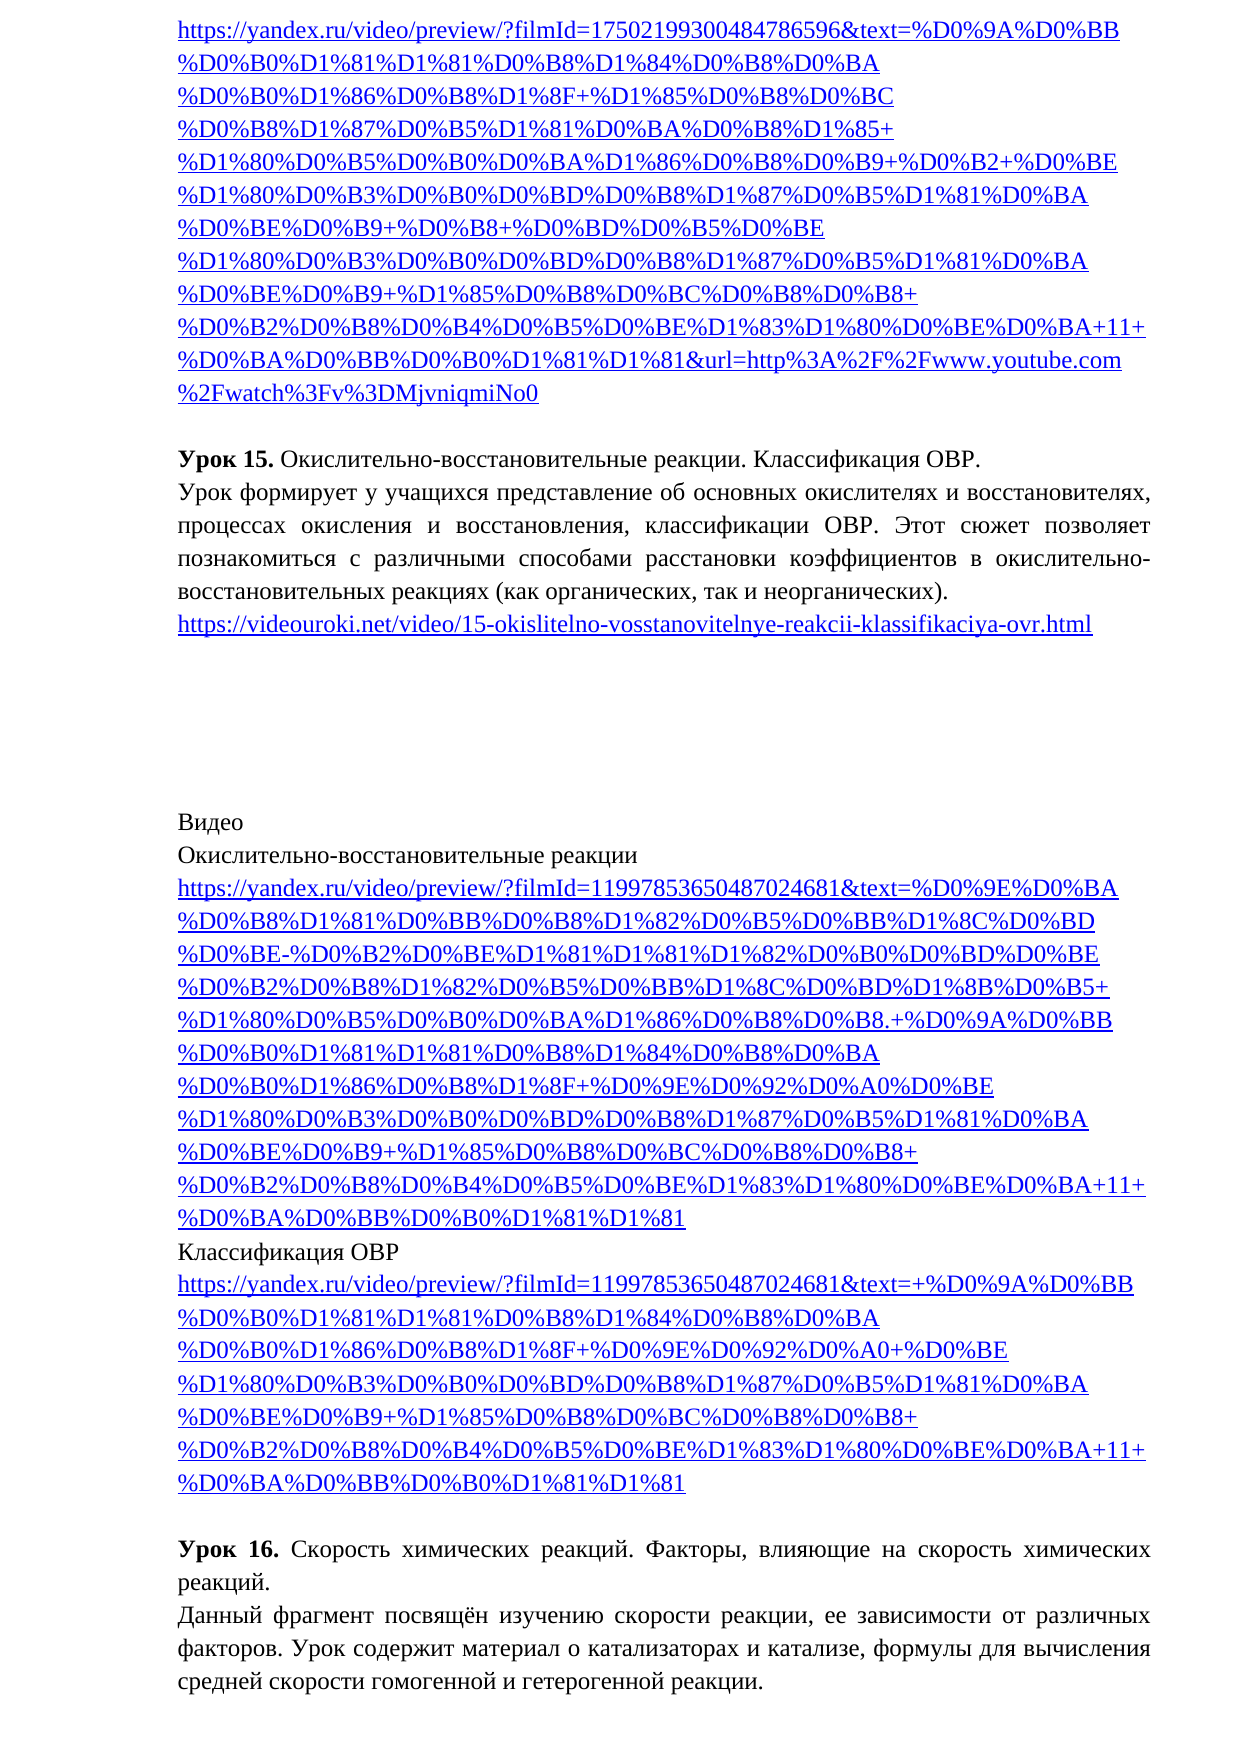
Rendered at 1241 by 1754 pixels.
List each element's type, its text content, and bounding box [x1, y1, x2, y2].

text https://yandex.ru/video/preview/?filmId=11997853650487024681&text=%D0%9E%D0%BA%D0%B8%D1%81%D0%BB%D0%B8%D1%82%D0%B5%D0%BB%D1%8C%D0%BD%D0%BE-%D0%B2%D0%BE%D1%81%D1%81%D1%82%D0%B0%D0%BD%D0%BE%D0%B2%D0%B8%D1%82%D0%B5%D0%BB%D1%8C%D0%BD%D1%8B%D0%B5+%D1%80%D0%B5%D0%B0%D0%BA%D1%86%D0%B8%D0%B8.+%D0%9A%D0%BB%D0%B0%D1%81%D1%81%D0%B8%D1%84%D0%B8%D0%BA%D0%B0%D1%86%D0%B8%D1%8F+%D0%9E%D0%92%D0%A0%D0%BE%D1%80%D0%B3%D0%B0%D0%BD%D0%B8%D1%87%D0%B5%D1%81%D0%BA%D0%BE%D0%B9+%D1%85%D0%B8%D0%BC%D0%B8%D0%B8+%D0%B2%D0%B8%D0%B4%D0%B5%D0%BE%D1%83%D1%80%D0%BE%D0%BA+11+%D0%BA%D0%BB%D0%B0%D1%81%D1%81 [177, 873, 1152, 1232]
text Видео [177, 807, 1152, 836]
text Окислительно-восстановительные реакции [177, 840, 1152, 869]
text Классификация ОВР [177, 1237, 1152, 1265]
text https://yandex.ru/video/preview/?filmId=17502199300484786596&text=%D0%9A%D0%BB%D0%B0%D1%81%D1%81%D0%B8%D1%84%D0%B8%D0%BA%D0%B0%D1%86%D0%B8%D1%8F+%D1%85%D0%B8%D0%BC%D0%B8%D1%87%D0%B5%D1%81%D0%BA%D0%B8%D1%85+%D1%80%D0%B5%D0%B0%D0%BA%D1%86%D0%B8%D0%B9+%D0%B2+%D0%BE%D1%80%D0%B3%D0%B0%D0%BD%D0%B8%D1%87%D0%B5%D1%81%D0%BA%D0%BE%D0%B9+%D0%B8+%D0%BD%D0%B5%D0%BE%D1%80%D0%B3%D0%B0%D0%BD%D0%B8%D1%87%D0%B5%D1%81%D0%BA%D0%BE%D0%B9+%D1%85%D0%B8%D0%BC%D0%B8%D0%B8+%D0%B2%D0%B8%D0%B4%D0%B5%D0%BE%D1%83%D1%80%D0%BE%D0%BA+11+%D0%BA%D0%BB%D0%B0%D1%81%D1%81&url=http%3A%2F%2Fwww.youtube.com%2Fwatch%3Fv%3DMjvniqmiNo0 [177, 15, 1152, 407]
text https://yandex.ru/video/preview/?filmId=11997853650487024681&text=+%D0%9A%D0%BB%D0%B0%D1%81%D1%81%D0%B8%D1%84%D0%B8%D0%BA%D0%B0%D1%86%D0%B8%D1%8F+%D0%9E%D0%92%D0%A0+%D0%BE%D1%80%D0%B3%D0%B0%D0%BD%D0%B8%D1%87%D0%B5%D1%81%D0%BA%D0%BE%D0%B9+%D1%85%D0%B8%D0%BC%D0%B8%D0%B8+%D0%B2%D0%B8%D0%B4%D0%B5%D0%BE%D1%83%D1%80%D0%BE%D0%BA+11+%D0%BA%D0%BB%D0%B0%D1%81%D1%81 [177, 1269, 1152, 1496]
text Урок формирует у учащихся представление об основных окислителях и восстановителях, процессах окисления и восстановления, классификации ОВР. Этот сюжет позволяет познакомиться с различными способами расстановки коэффициентов в окислительно-восстановительных реакциях (как органических, так и неорганических). [177, 477, 1152, 605]
text Урок 16. Скорость химических реакций. Факторы, влияющие на скорость химических реакций. [177, 1534, 1152, 1596]
text https://videouroki.net/video/15-okislitelno-vosstanovitelnye-reakcii-klassifikaciya-ovr.html [177, 609, 1152, 638]
text Данный фрагмент посвящён изучению скорости реакции, ее зависимости от различных факторов. Урок содержит материал о катализаторах и катализе, формулы для вычисления средней скорости гомогенной и гетерогенной реакции. [177, 1600, 1152, 1694]
text Урок 15. Окислительно-восстановительные реакции. Классификация ОВР. [177, 444, 1152, 473]
